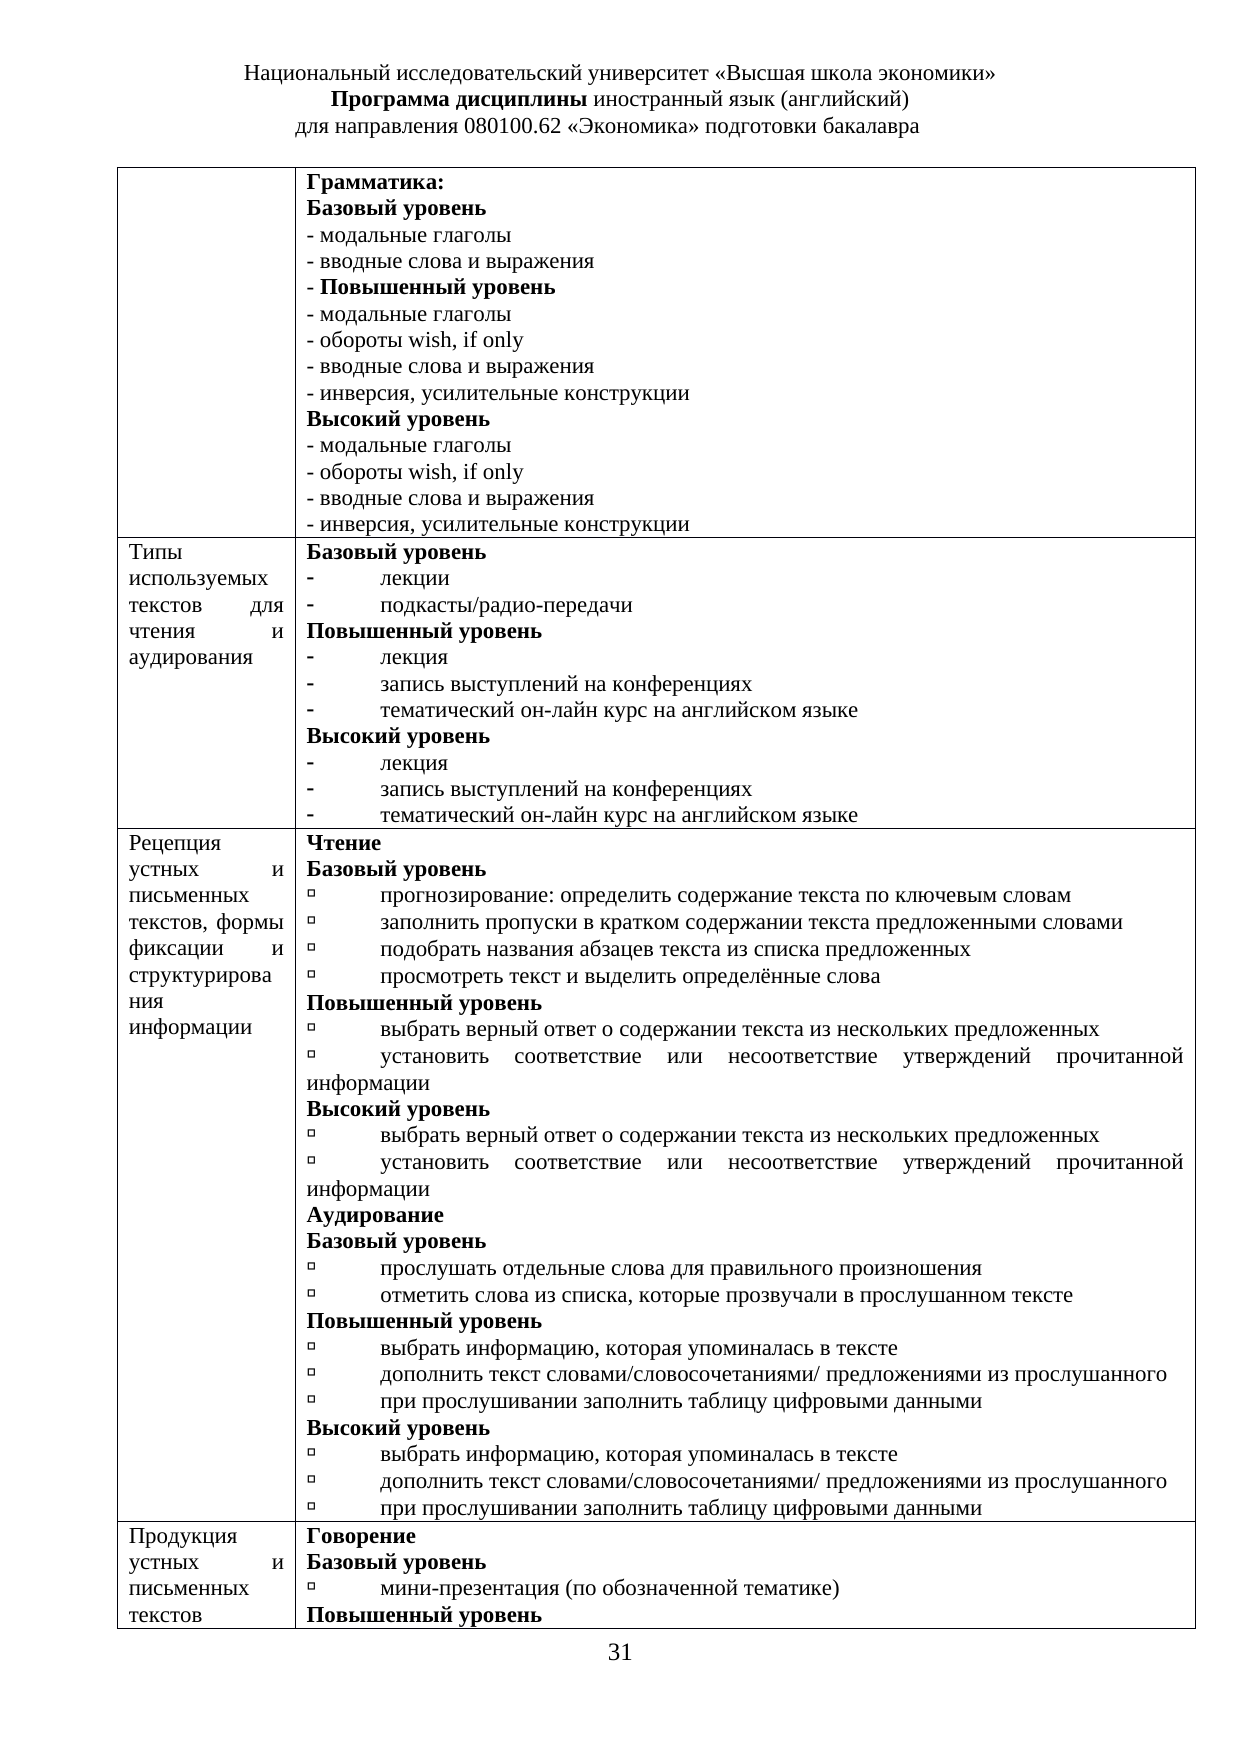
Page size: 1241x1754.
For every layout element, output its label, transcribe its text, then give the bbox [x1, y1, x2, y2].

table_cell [118, 1522, 295, 1628]
table_cell Типы используемых текстов для чтения и аудирования [118, 538, 295, 828]
table_cell Чтение Базовый уровень прогнозирование: определить содержание текста по ключевым словам заполнить пропуски в кратком содержании текста предложенными словами подобрать названия абзацев текста из списка предложенных просмотреть текст и выделить определённые слова Повышенный уровень выбрать верный ответ о содержании текста из нескольких предложенных установить соответствие или несоответствие утверждений прочитанной информации Высокий уровень выбрать верный ответ о содержании текста из нескольких предложенных установить соответствие или несоответствие утверждений прочитанной информации Аудирование Базовый уровень прослушать отдельные слова для правильного произношения отметить слова из списка, которые прозвучали в прослушанном тексте Повышенный уровень выбрать информацию, которая упоминалась в тексте дополнить текст словами/словосочетаниями/ предложениями из прослушанного при прослушивании заполнить таблицу цифровыми данными Высокий уровень выбрать информацию, которая упоминалась в тексте дополнить текст словами/словосочетаниями/ предложениями из прослушанного при прослушивании заполнить таблицу цифровыми данными [296, 829, 1195, 1521]
table_cell Базовый уровень лекции подкасты/радио-передачи Повышенный уровень лекция запись выступлений на конференциях тематический он-лайн курс на английском языке Высокий уровень лекция запись выступлений на конференциях тематический он-лайн курс на английском языке [296, 538, 1195, 828]
table_cell Рецепция устных и письменных текстов, формы фиксации и структурирования информации [118, 829, 295, 1521]
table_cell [118, 168, 295, 537]
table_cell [296, 1522, 1195, 1628]
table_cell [296, 168, 1195, 537]
